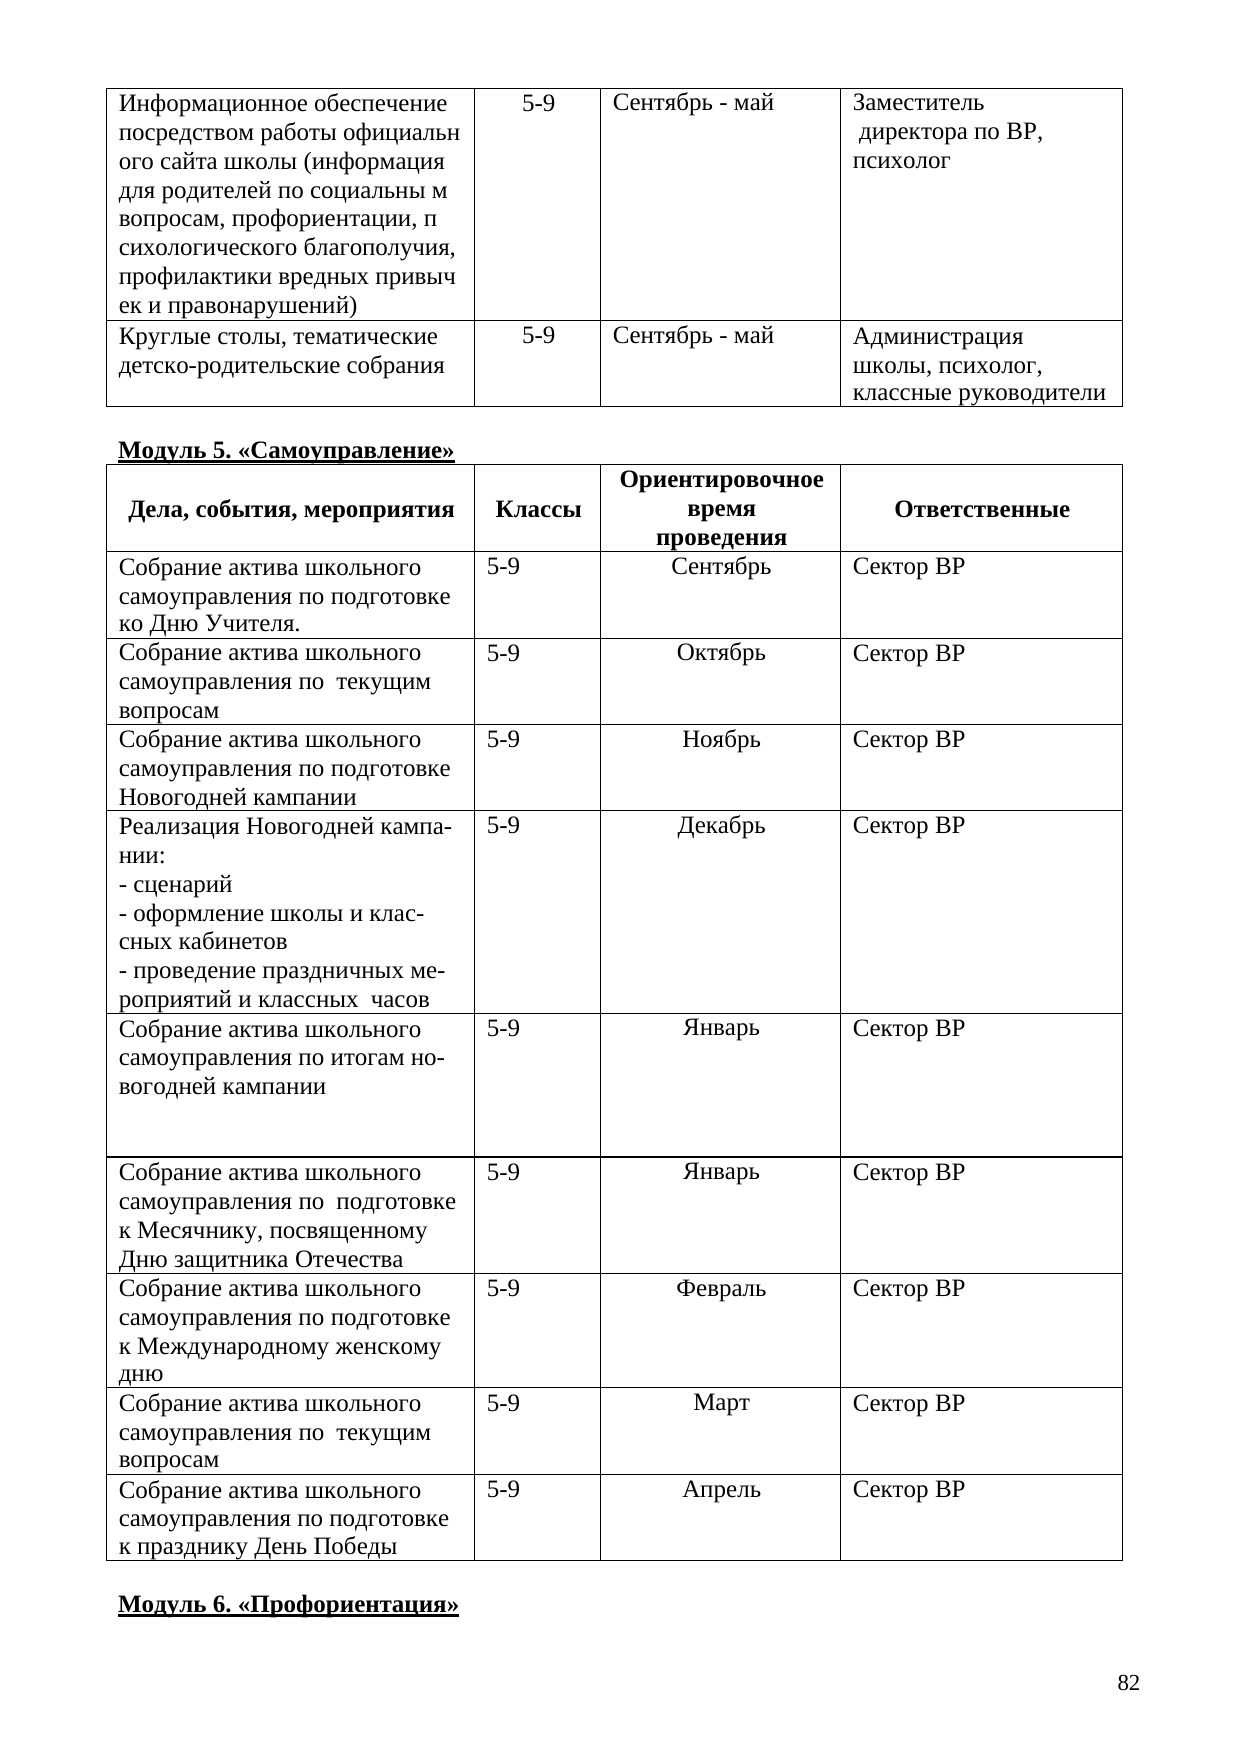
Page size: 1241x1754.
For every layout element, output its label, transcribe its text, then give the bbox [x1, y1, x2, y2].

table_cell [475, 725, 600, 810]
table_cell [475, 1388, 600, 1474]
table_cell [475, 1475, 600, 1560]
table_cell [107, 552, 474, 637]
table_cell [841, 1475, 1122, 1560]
text Модуль 6. «Профориентация» [118, 1589, 1180, 1618]
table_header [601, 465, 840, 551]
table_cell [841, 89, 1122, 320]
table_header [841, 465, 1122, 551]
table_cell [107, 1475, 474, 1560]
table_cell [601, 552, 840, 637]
text Модуль 5. «Самоуправление» [118, 435, 1180, 463]
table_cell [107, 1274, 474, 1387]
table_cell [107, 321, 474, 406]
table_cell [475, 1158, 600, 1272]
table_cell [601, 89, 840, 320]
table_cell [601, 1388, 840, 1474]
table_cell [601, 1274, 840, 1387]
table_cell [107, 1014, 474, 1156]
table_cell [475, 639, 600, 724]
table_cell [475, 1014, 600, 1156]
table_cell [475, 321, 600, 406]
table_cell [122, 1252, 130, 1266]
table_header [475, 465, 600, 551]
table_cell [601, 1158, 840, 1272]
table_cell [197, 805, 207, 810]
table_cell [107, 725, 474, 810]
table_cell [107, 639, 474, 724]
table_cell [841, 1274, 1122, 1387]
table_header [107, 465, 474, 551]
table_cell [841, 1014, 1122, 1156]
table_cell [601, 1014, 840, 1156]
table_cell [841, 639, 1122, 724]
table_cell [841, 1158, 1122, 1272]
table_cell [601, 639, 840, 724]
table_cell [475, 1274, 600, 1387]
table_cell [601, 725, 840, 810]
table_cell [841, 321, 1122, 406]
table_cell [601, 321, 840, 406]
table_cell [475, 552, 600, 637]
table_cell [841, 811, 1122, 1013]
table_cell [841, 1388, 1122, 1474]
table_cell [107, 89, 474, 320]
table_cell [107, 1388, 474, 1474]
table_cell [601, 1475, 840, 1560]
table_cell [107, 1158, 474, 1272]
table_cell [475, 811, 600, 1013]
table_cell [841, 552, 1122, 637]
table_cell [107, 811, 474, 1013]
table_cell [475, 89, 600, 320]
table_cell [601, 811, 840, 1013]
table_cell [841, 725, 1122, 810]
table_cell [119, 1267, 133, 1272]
